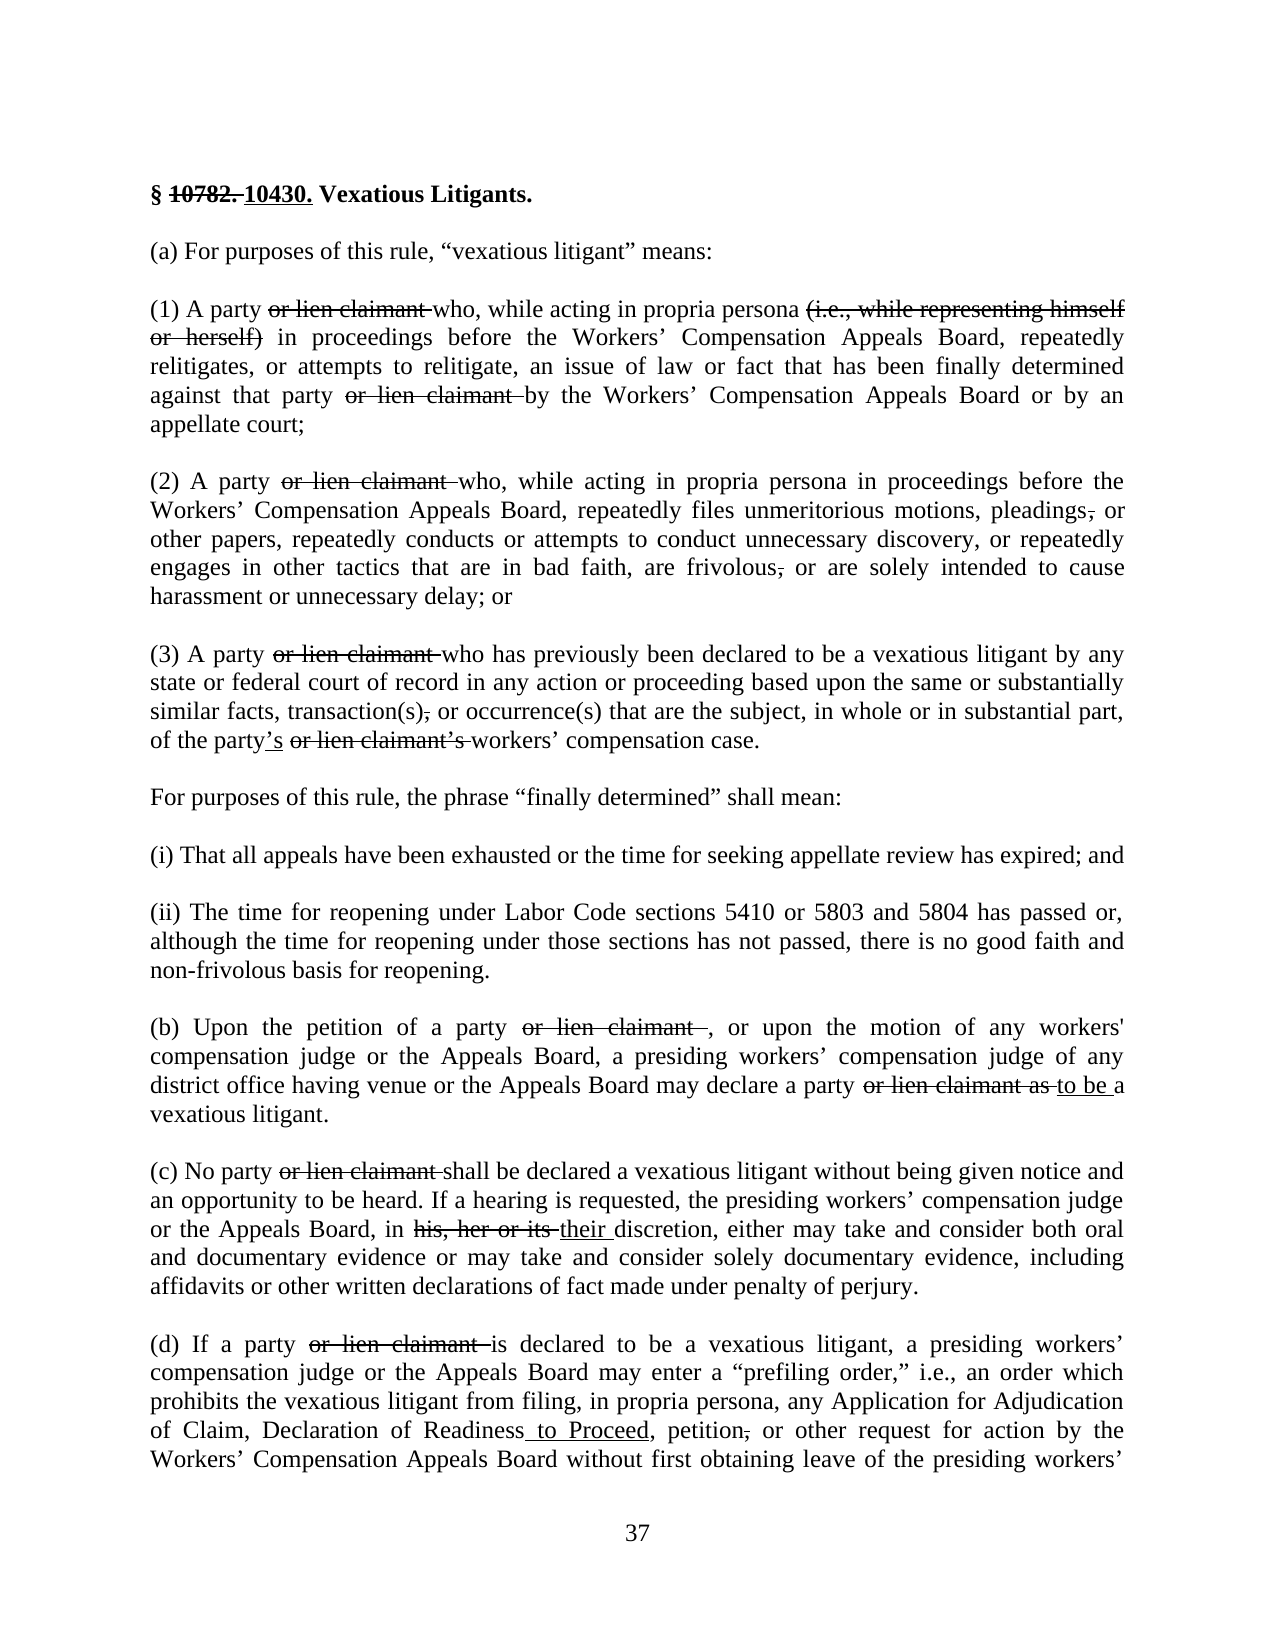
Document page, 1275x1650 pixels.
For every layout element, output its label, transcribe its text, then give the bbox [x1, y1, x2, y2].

text (3) A party or lien claimant who has previously been declared to be a vexatious litigant by any state or federal court of record in any action or proceeding based upon the same or substantially similar facts, transaction(s), or occurrence(s) that are the subject, in whole or in substantial part, of the party’s or lien claimant’s workers’ compensation case. [150, 639, 1125, 754]
text (1) A party or lien claimant who, while acting in propria persona (i.e., while representing himself or herself) in proceedings before the Workers’ Compensation Appeals Board, repeatedly relitigates, or attempts to relitigate, an issue of law or fact that has been finally determined against that party or lien claimant by the Workers’ Compensation Appeals Board or by an appellate court; [150, 294, 1125, 437]
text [150, 1329, 1125, 1472]
text (ii) The time for reopening under Labor Code sections 5410 or 5803 and 5804 has passed or, although the time for reopening under those sections has not passed, there is no good faith and non-frivolous basis for reopening. [150, 897, 1125, 984]
text (b) Upon the petition of a party or lien claimant , or upon the motion of any workers' compensation judge or the Appeals Board, a presiding workers’ compensation judge of any district office having venue or the Appeals Board may declare a party or lien claimant as to be a vexatious litigant. [150, 1012, 1125, 1127]
text For purposes of this rule, the phrase “finally determined” shall mean: [150, 782, 1125, 811]
text § 10782. 10430. Vexatious Litigants. [150, 179, 1125, 207]
text (a) For purposes of this rule, “vexatious litigant” means: [150, 236, 1125, 265]
text (c) No party or lien claimant shall be declared a vexatious litigant without being given notice and an opportunity to be heard. If a hearing is requested, the presiding workers’ compensation judge or the Appeals Board, in his, her or its their discretion, either may take and consider both oral and documentary evidence or may take and consider solely documentary evidence, including affidavits or other written declarations of fact made under penalty of perjury. [150, 1156, 1125, 1300]
text (i) That all appeals have been exhausted or the time for seeking appellate review has expired; and [150, 840, 1125, 869]
text (2) A party or lien claimant who, while acting in propria persona in proceedings before the Workers’ Compensation Appeals Board, repeatedly files unmeritorious motions, pleadings, or other papers, repeatedly conducts or attempts to conduct unnecessary discovery, or repeatedly engages in other tactics that are in bad faith, are frivolous, or are solely intended to cause harassment or unnecessary delay; or [150, 466, 1125, 610]
